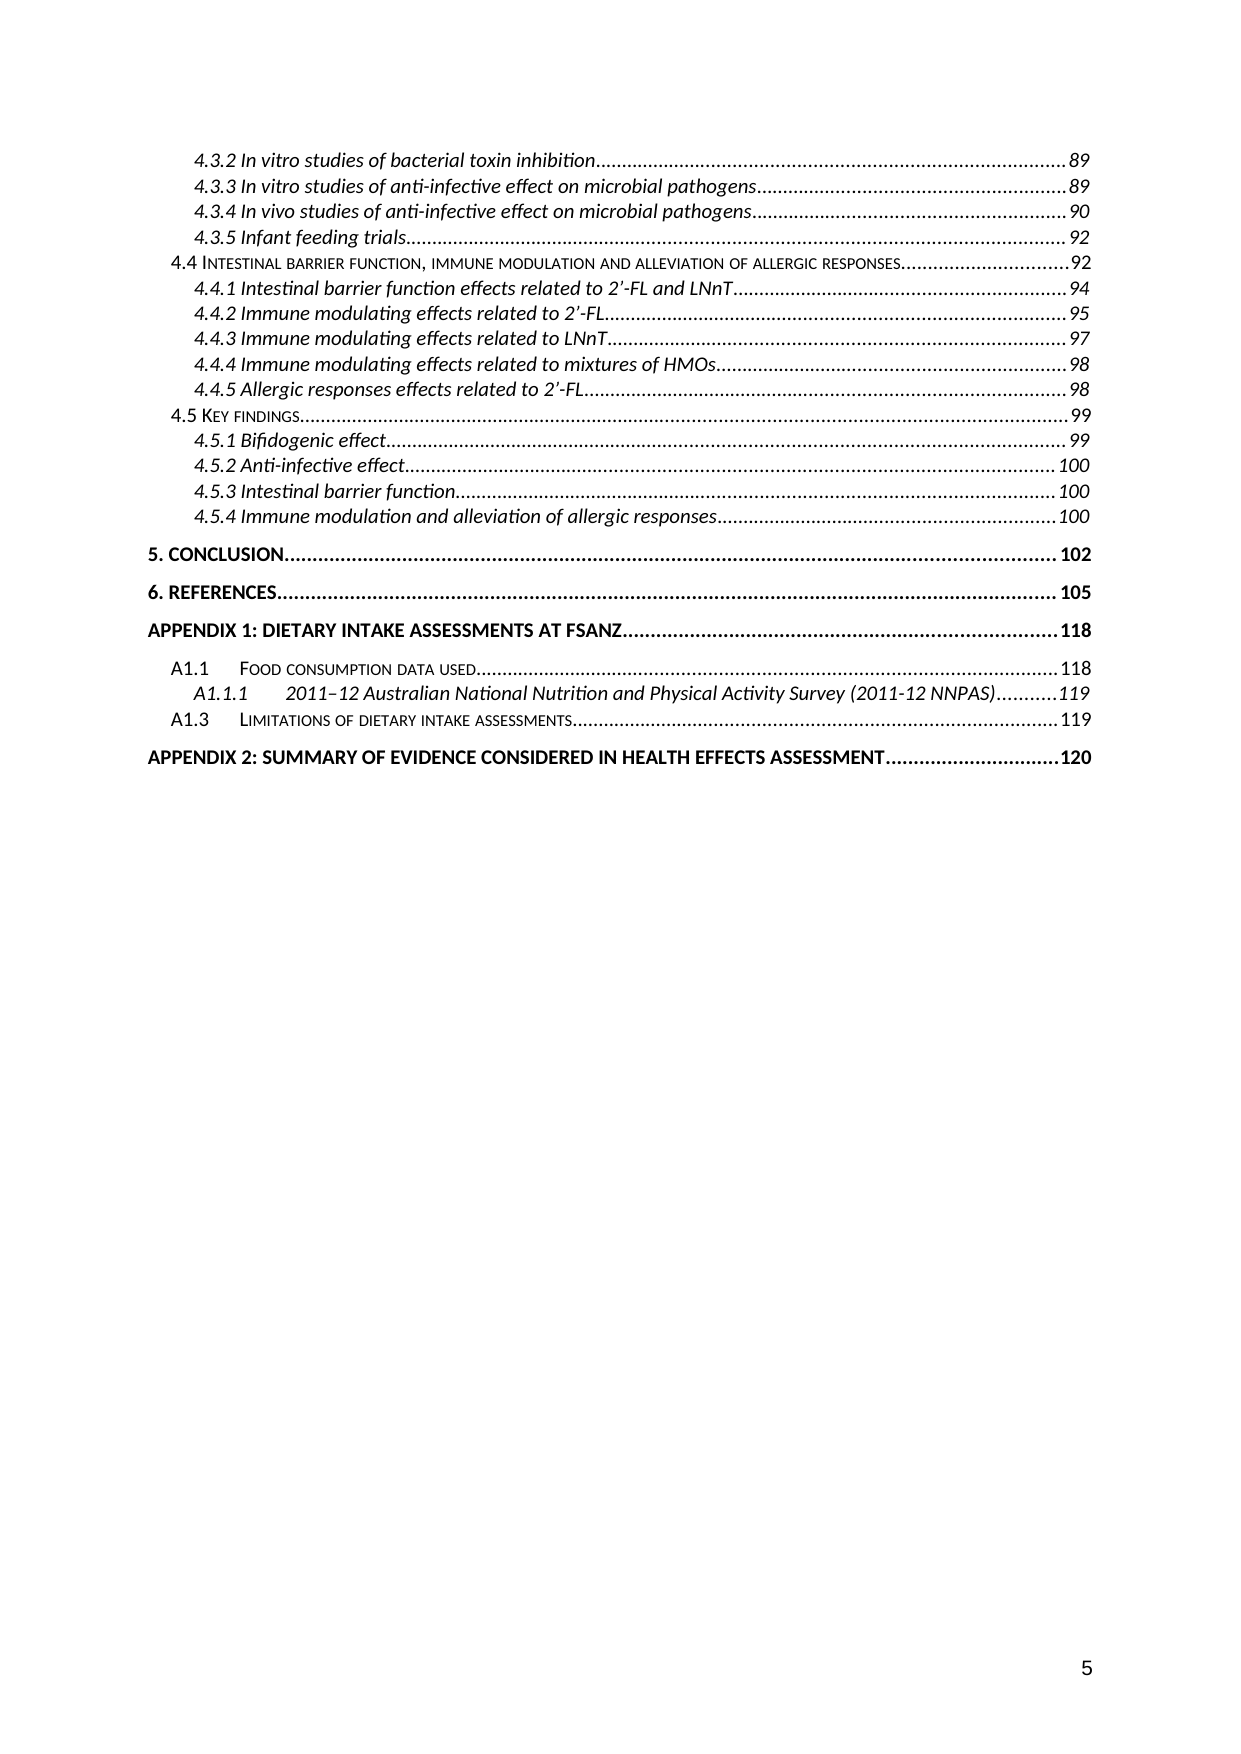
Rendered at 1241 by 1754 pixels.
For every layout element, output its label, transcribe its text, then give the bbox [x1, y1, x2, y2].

text Appendix 2: Summary of evidence considered in health effects assessment 120 [148, 744, 1092, 769]
text 4.3.2 In vitro studies of bacterial toxin inhibition 89 [193, 148, 1092, 173]
text 4.5.3 Intestinal barrier function 100 [193, 478, 1092, 503]
text A1.1.1 2011–12 Australian National Nutrition and Physical Activity Survey (2011-12 NNPAS) 119 [193, 681, 1092, 706]
text 4.5.2 Anti-infective effect 100 [193, 453, 1092, 478]
text 4.4.1 Intestinal barrier function effects related to 2’-FL and LNnT 94 [193, 275, 1092, 300]
text 6. References 105 [148, 579, 1092, 605]
text 4.4.5 Allergic responses effects related to 2’-FL 98 [193, 376, 1092, 402]
text A1.1 Food consumption data used 118 [171, 655, 1092, 681]
text 4.3.4 In vivo studies of anti-infective effect on microbial pathogens 90 [193, 198, 1092, 224]
text 4.3.3 In vitro studies of anti-infective effect on microbial pathogens 89 [193, 173, 1092, 198]
text Appendix 1: Dietary Intake Assessments at FSANZ 118 [148, 617, 1092, 643]
text 4.5 Key findings 99 [171, 402, 1092, 427]
text 5. Conclusion 102 [148, 541, 1092, 567]
text 4.5.4 Immune modulation and alleviation of allergic responses 100 [193, 503, 1092, 529]
text 4.4.3 Immune modulating effects related to LNnT 97 [193, 326, 1092, 351]
text 4.5.1 Bifidogenic effect 99 [193, 427, 1092, 453]
text A1.3 Limitations of dietary intake assessments 119 [171, 706, 1092, 731]
text 4.4 Intestinal barrier function, immune modulation and alleviation of allergic responses 92 [171, 249, 1092, 275]
text 4.3.5 Infant feeding trials 92 [193, 224, 1092, 249]
text 4.4.2 Immune modulating effects related to 2’-FL 95 [193, 300, 1092, 326]
text 4.4.4 Immune modulating effects related to mixtures of HMOs 98 [193, 351, 1092, 376]
